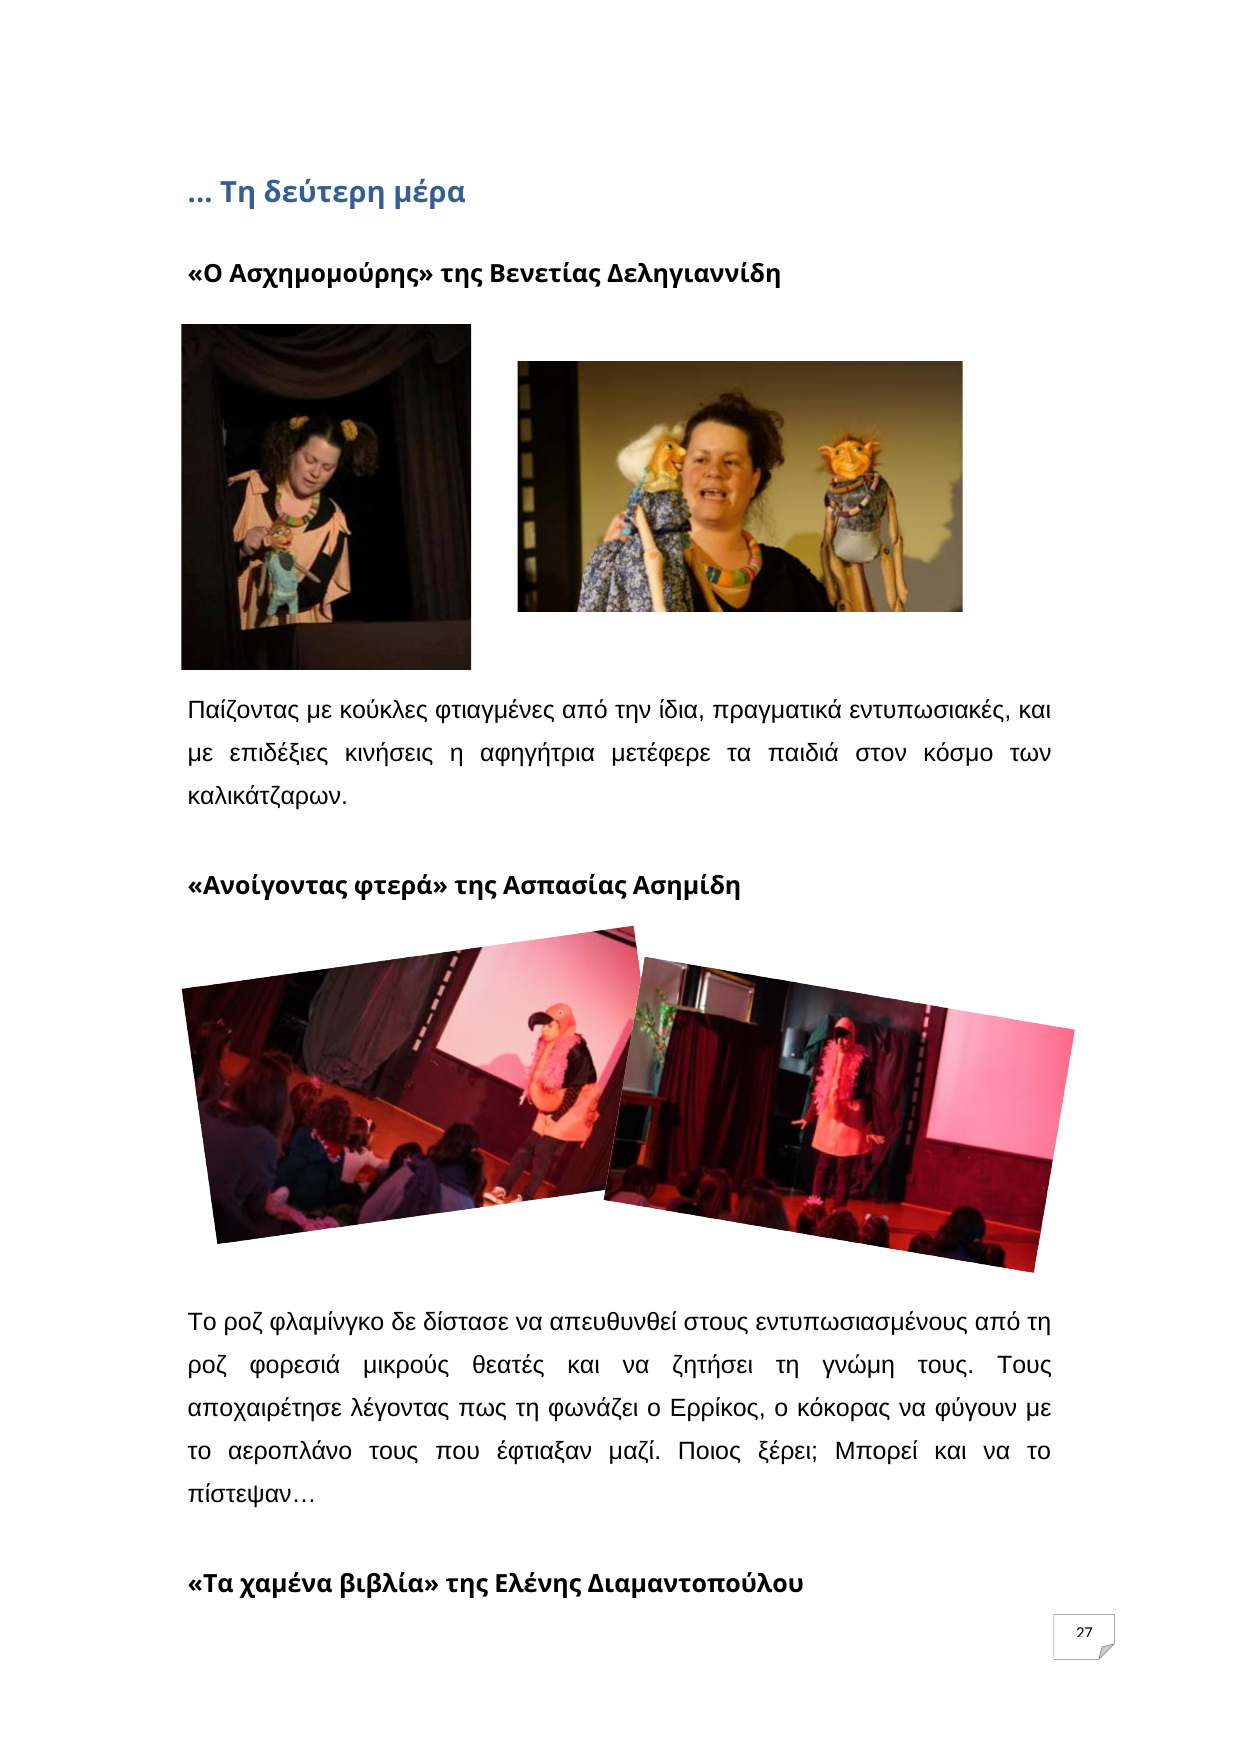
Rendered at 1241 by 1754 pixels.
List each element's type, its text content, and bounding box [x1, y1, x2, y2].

text «Τα χαμένα βιβλία» της Ελένης Διαμαντοπούλου [187, 1566, 1053, 1599]
text Το ροζ φλαμίνγκο δε δίστασε να απευθυνθεί στους εντυπωσιασμένους από τη ροζ φορεσιά μικρούς θεατές και να ζητήσει τη γνώμη τους. Τους αποχαιρέτησε λέγοντας πως τη φωνάζει ο Ερρίκος, ο κόκορας να φύγουν με το αεροπλάνο τους που έφτιαξαν μαζί. Ποιος ξέρει; Μπορεί και να το πίστεψαν… [187, 1307, 1053, 1508]
text «Ο Ασχημομούρης» της Βενετίας Δεληγιαννίδη [187, 256, 1053, 290]
picture [181, 324, 472, 668]
text Παίζοντας με κούκλες φτιαγμένες από την ίδια, πραγματικά εντυπωσιακές, και με επιδέξιες κινήσεις η αφηγήτρια μετέφερε τα παιδιά στον κόσμο των καλικάτζαρων. [187, 695, 1053, 810]
text «Ανοίγοντας φτερά» της Ασπασίας Ασημίδη [187, 868, 1053, 902]
picture [517, 361, 963, 611]
picture [182, 926, 1074, 1272]
subtitle ... Τη δεύτερη μέρα [187, 171, 1053, 211]
